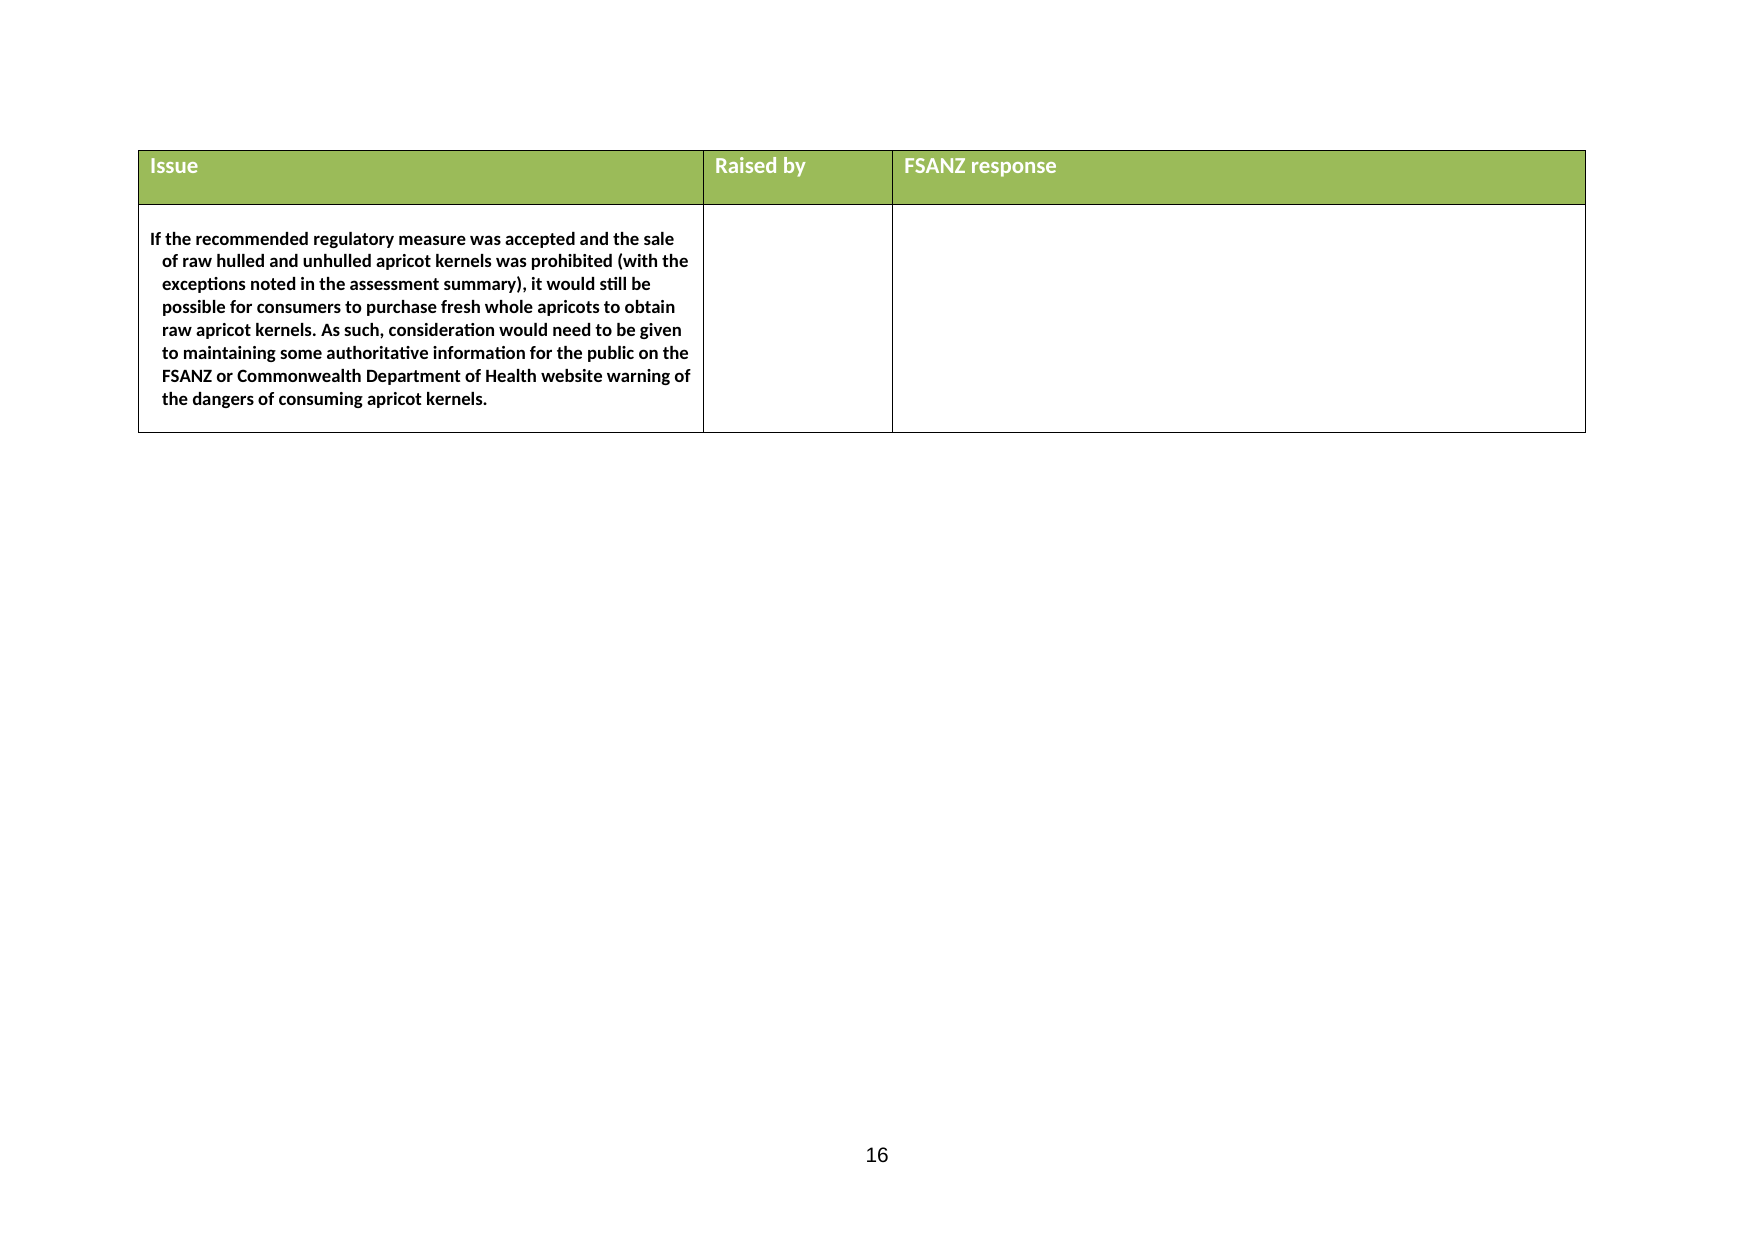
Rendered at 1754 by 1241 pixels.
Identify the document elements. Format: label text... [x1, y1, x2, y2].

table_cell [704, 205, 892, 432]
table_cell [893, 205, 1585, 432]
table_header Issue [139, 151, 703, 204]
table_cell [139, 205, 703, 432]
table_header FSANZ response [893, 151, 1585, 204]
table_header Raised by [704, 151, 892, 204]
